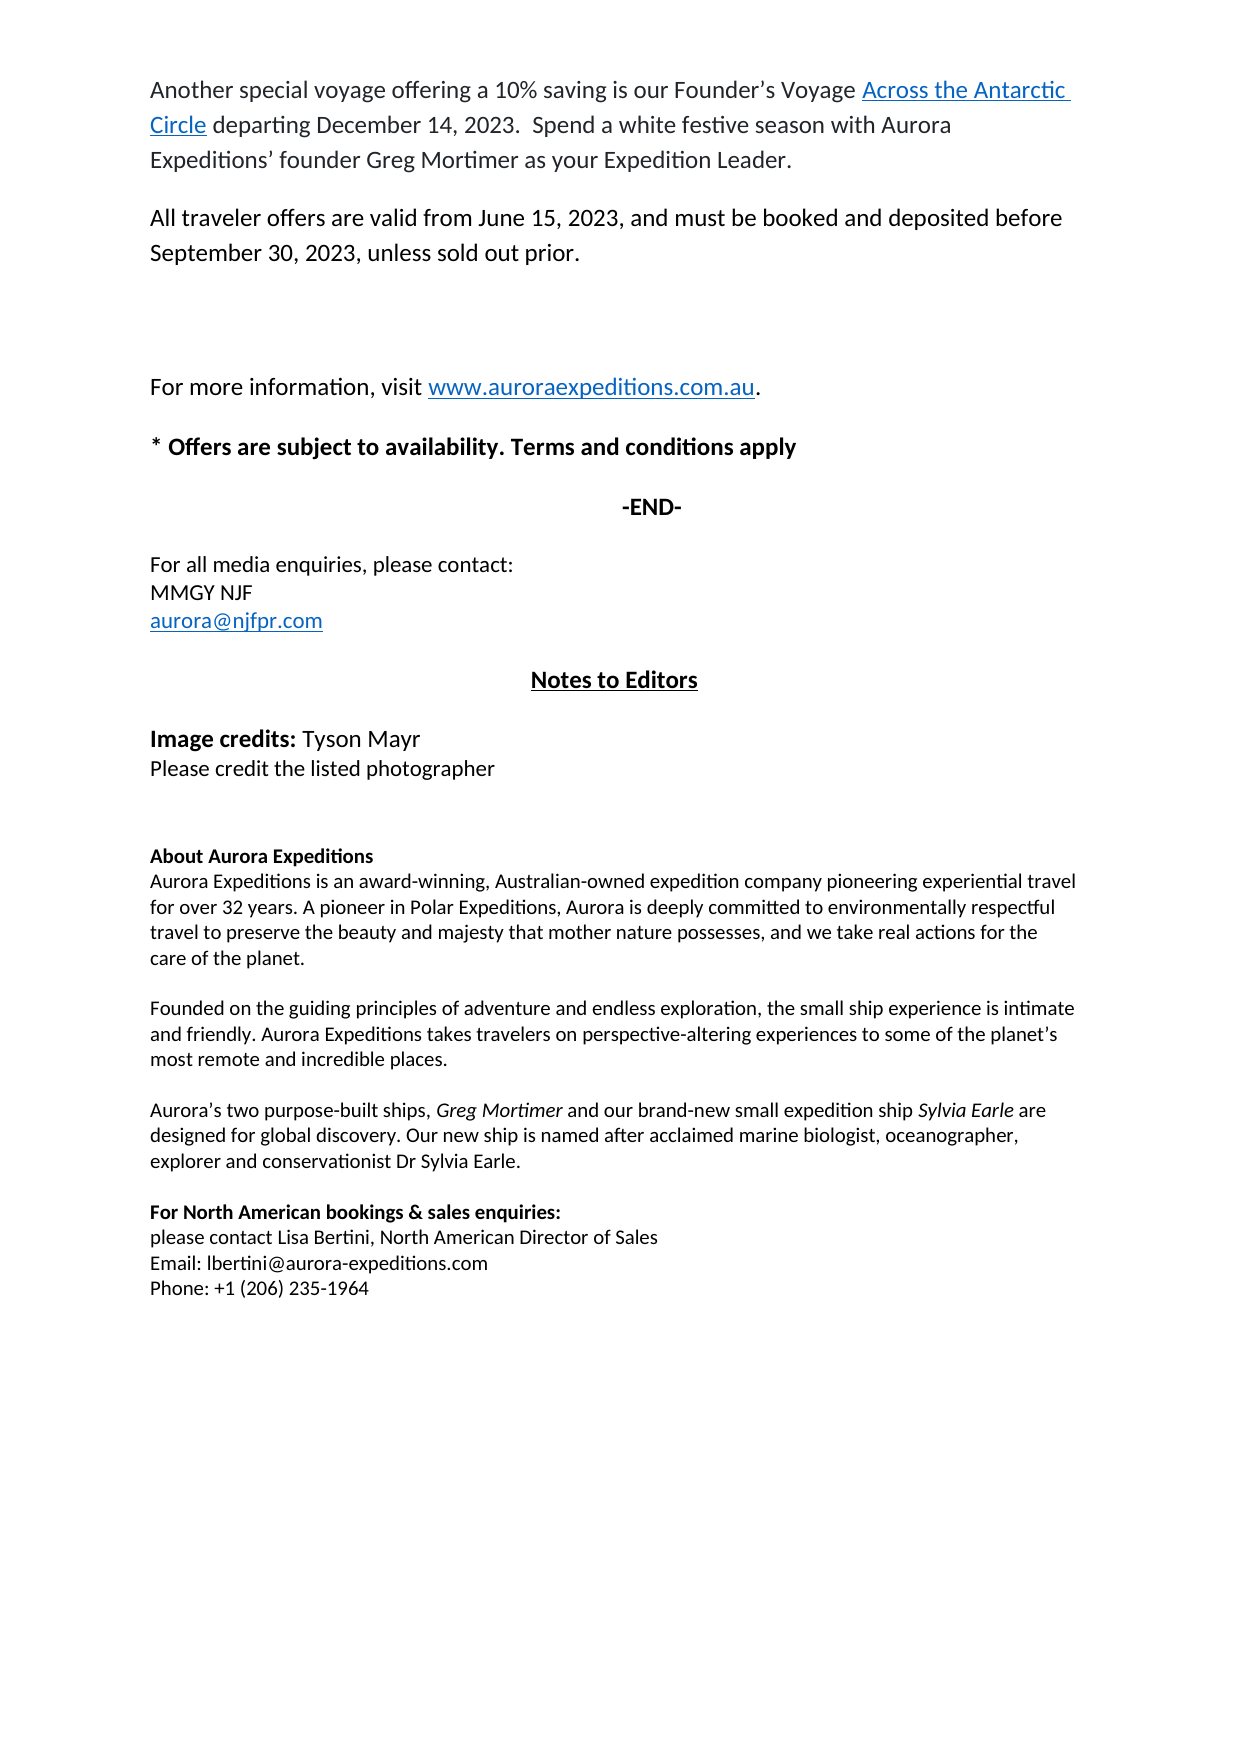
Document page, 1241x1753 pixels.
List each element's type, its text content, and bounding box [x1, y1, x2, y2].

text aurora@njfpr.com [150, 607, 1078, 634]
text For all media enquiries, please contact: [150, 551, 1078, 578]
text About Aurora Expeditions [150, 843, 1078, 868]
text For more information, visit www.auroraexpeditions.com.au. [150, 371, 1078, 402]
text All traveler offers are valid from June 15, 2023, and must be booked and deposited before September 30, 2023, unless sold out prior. [150, 202, 1078, 268]
text * Offers are subject to availability. Terms and conditions apply [150, 431, 1078, 462]
text Please credit the listed photographer [150, 754, 1078, 782]
text MMGY NJF [150, 578, 1078, 607]
text please contact Lisa Bertini, North American Director of Sales Email: lbertini@aurora-expeditions.com Phone: +1 (206) 235-1964 [150, 1224, 1078, 1301]
text Notes to Editors [150, 664, 1078, 694]
text Founded on the guiding principles of adventure and endless exploration, the small ship experience is intimate and friendly. Aurora Expeditions takes travelers on perspective-altering experiences to some of the planet’s most remote and incredible places. [150, 996, 1078, 1072]
text Image credits: Tyson Mayr [150, 723, 1078, 754]
text -END- [225, 491, 1078, 521]
text Aurora Expeditions is an award-winning, Australian-owned expedition company pioneering experiential travel for over 32 years. A pioneer in Polar Expeditions, Aurora is deeply committed to environmentally respectful travel to preserve the beauty and majesty that mother nature possesses, and we take real actions for the care of the planet. [150, 868, 1078, 970]
text Another special voyage offering a 10% saving is our Founder’s Voyage Across the Antarctic Circle departing December 14, 2023. Spend a white festive season with Aurora Expeditions’ founder Greg Mortimer as your Expedition Leader. [150, 74, 1078, 174]
text For North American bookings & sales enquiries: [150, 1199, 1078, 1224]
text Aurora’s two purpose-built ships, Greg Mortimer and our brand-new small expedition ship Sylvia Earle are designed for global discovery. Our new ship is named after acclaimed marine biologist, oceanographer, explorer and conservationist Dr Sylvia Earle. [150, 1097, 1078, 1173]
